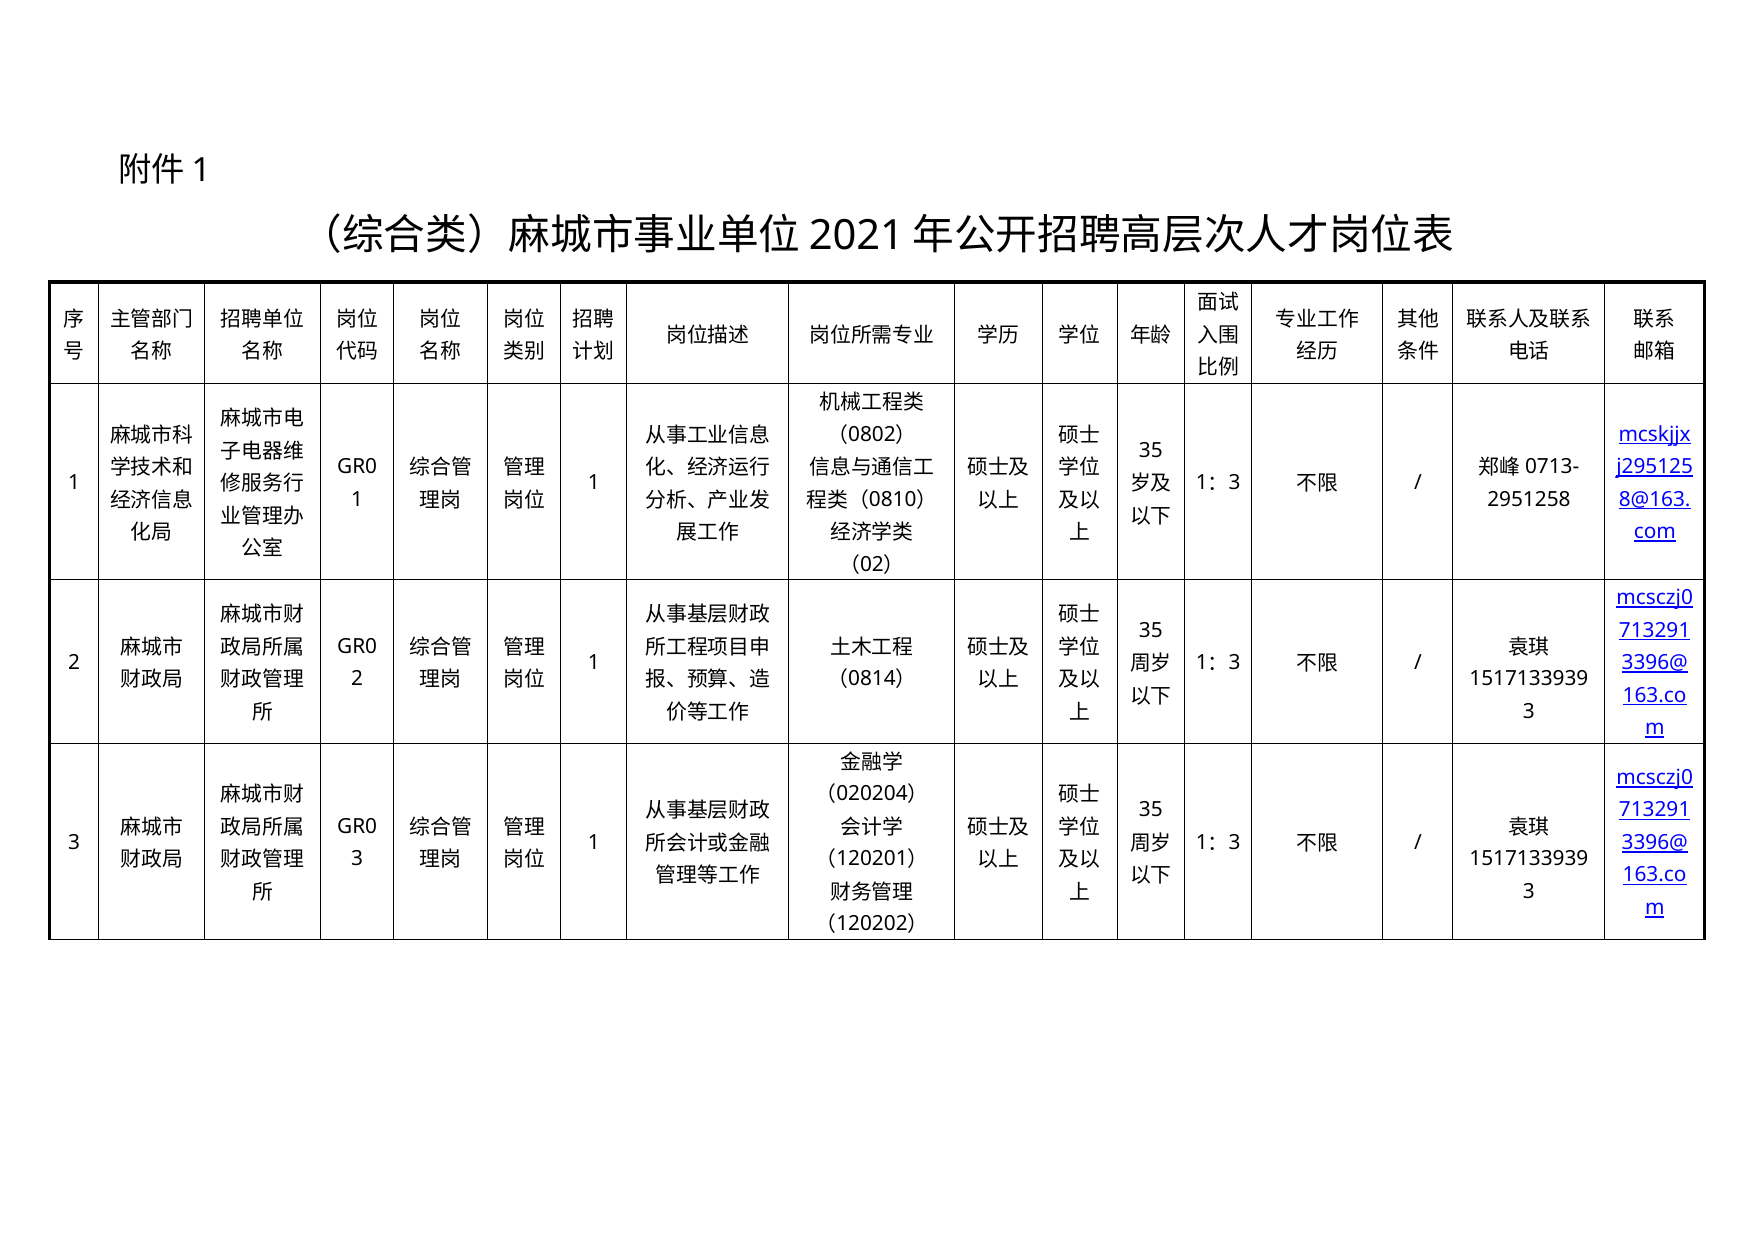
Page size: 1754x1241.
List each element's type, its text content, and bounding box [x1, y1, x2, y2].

table_cell 管理岗位 [488, 744, 560, 939]
table_cell 从事基层财政所工程项目申报、预算、造价等工作 [627, 580, 788, 743]
table_cell 1 [561, 384, 626, 579]
table_cell 1：3 [1185, 384, 1251, 579]
table_cell mcsczj07132913396@163.com [1605, 580, 1703, 743]
table_cell 硕士学位及以上 [1043, 744, 1117, 939]
text （综合类）麻城市事业单位2021年公开招聘高层次人才岗位表 [118, 199, 1636, 264]
table_cell 管理岗位 [488, 580, 560, 743]
table_cell 1 [561, 744, 626, 939]
table_cell 土木工程（0814） [789, 580, 954, 743]
table_cell 机械工程类（0802） 信息与通信工程类（0810） 经济学类（02） [789, 384, 954, 579]
table_cell 从事基层财政所会计或金融管理等工作 [627, 744, 788, 939]
table_cell 不限 [1252, 744, 1382, 939]
table_header 主管部门 名称 [99, 284, 204, 383]
table_header 岗位 名称 [394, 284, 487, 383]
table_cell 综合管理岗 [394, 580, 487, 743]
table_cell 麻城市财政局所属财政管理所 [205, 580, 320, 743]
table_cell 硕士学位及以上 [1043, 384, 1117, 579]
table_cell 硕士学位及以上 [1043, 580, 1117, 743]
table_cell 麻城市科学技术和经济信息化局 [99, 384, 204, 579]
table_cell 35周岁以下 [1118, 580, 1184, 743]
table_cell 郑峰 0713-2951258 [1453, 384, 1604, 579]
table_cell 硕士及以上 [955, 744, 1042, 939]
table_cell 金融学（020204） 会计学（120201） 财务管理（120202） [789, 744, 954, 939]
table_header 年龄 [1118, 284, 1184, 383]
table_cell 综合管理岗 [394, 384, 487, 579]
table_cell 2 [51, 580, 98, 743]
table_header 招聘计划 [561, 284, 626, 383]
table_header 面试入围比例 [1185, 284, 1251, 383]
table_cell 1：3 [1185, 580, 1251, 743]
table_cell / [1383, 744, 1452, 939]
table_cell mcskjjxj2951258@163.com [1605, 384, 1703, 579]
table_cell GR02 [321, 580, 393, 743]
table_cell 麻城市 财政局 [99, 580, 204, 743]
table_cell 袁琪 15171339393 [1453, 580, 1604, 743]
table_header 学历 [955, 284, 1042, 383]
table_cell 不限 [1252, 580, 1382, 743]
table_header 岗位代码 [321, 284, 393, 383]
table_cell GR03 [321, 744, 393, 939]
table_header 其他 条件 [1383, 284, 1452, 383]
table_cell / [1383, 580, 1452, 743]
table_header 岗位所需专业 [789, 284, 954, 383]
table_cell 从事工业信息化、经济运行分析、产业发展工作 [627, 384, 788, 579]
table_cell 35周岁以下 [1118, 744, 1184, 939]
table_cell 1：3 [1185, 744, 1251, 939]
table_header 学位 [1043, 284, 1117, 383]
table_cell 硕士及以上 [955, 384, 1042, 579]
table_cell mcsczj07132913396@163.com [1605, 744, 1703, 939]
table_header 招聘单位 名称 [205, 284, 320, 383]
table_cell 麻城市财政局所属财政管理所 [205, 744, 320, 939]
table_cell 1 [51, 384, 98, 579]
text 附件1 [118, 134, 1636, 199]
table_cell 麻城市 财政局 [99, 744, 204, 939]
table_cell GR01 [321, 384, 393, 579]
table_header 联系 邮箱 [1605, 284, 1703, 383]
table_cell 不限 [1252, 384, 1382, 579]
table_cell 管理岗位 [488, 384, 560, 579]
table_cell 袁琪 15171339393 [1453, 744, 1604, 939]
table_header 岗位描述 [627, 284, 788, 383]
table_header 专业工作 经历 [1252, 284, 1382, 383]
table_header 序号 [51, 284, 98, 383]
table_cell 1 [561, 580, 626, 743]
table_cell / [1383, 384, 1452, 579]
table_cell 硕士及以上 [955, 580, 1042, 743]
table_cell 35岁及以下 [1118, 384, 1184, 579]
table_cell 综合管理岗 [394, 744, 487, 939]
table_cell 3 [51, 744, 98, 939]
table_cell 麻城市电子电器维修服务行业管理办公室 [205, 384, 320, 579]
table_header 岗位类别 [488, 284, 560, 383]
table_header 联系人及联系电话 [1453, 284, 1604, 383]
